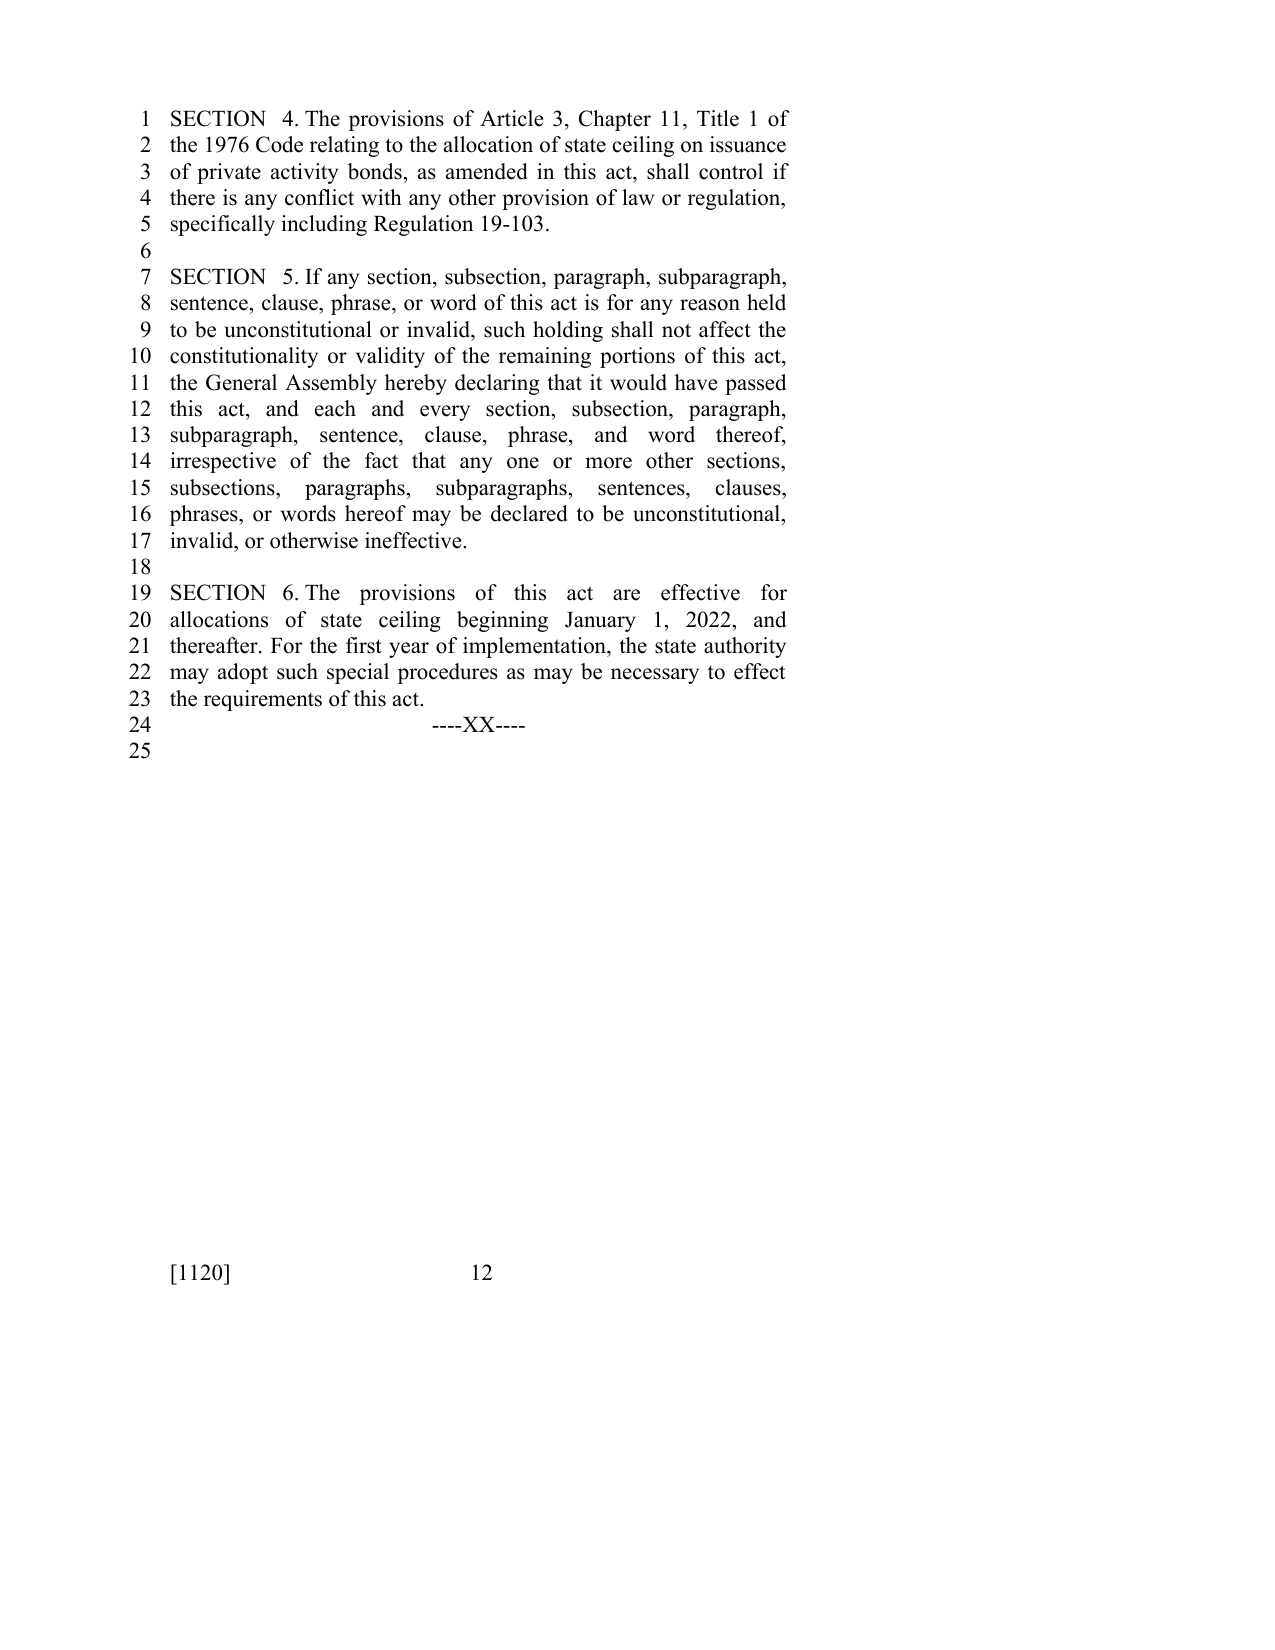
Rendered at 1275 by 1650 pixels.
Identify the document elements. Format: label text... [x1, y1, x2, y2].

text SECTION 6. The provisions of this act are effective for allocations of state ceiling beginning January 1, 2022, and thereafter. For the first year of implementation, the state authority may adopt such special procedures as may be necessary to effect the requirements of this act. [169, 579, 787, 711]
text SECTION 4. The provisions of Article 3, Chapter 11, Title 1 of the 1976 Code relating to the allocation of state ceiling on issuance of private activity bonds, as amended in this act, shall control if there is any conflict with any other provision of law or regulation, specifically including Regulation 19-103. [169, 105, 787, 237]
text SECTION 5. If any section, subsection, paragraph, subparagraph, sentence, clause, phrase, or word of this act is for any reason held to be unconstitutional or invalid, such holding shall not affect the constitutionality or validity of the remaining portions of this act, the General Assembly hereby declaring that it would have passed this act, and each and every section, subsection, paragraph, subparagraph, sentence, clause, phrase, and word thereof, irrespective of the fact that any one or more other sections, subsections, paragraphs, subparagraphs, sentences, clauses, phrases, or words hereof may be declared to be unconstitutional, invalid, or otherwise ineffective. [169, 263, 787, 553]
text ----XX---- [169, 711, 787, 737]
